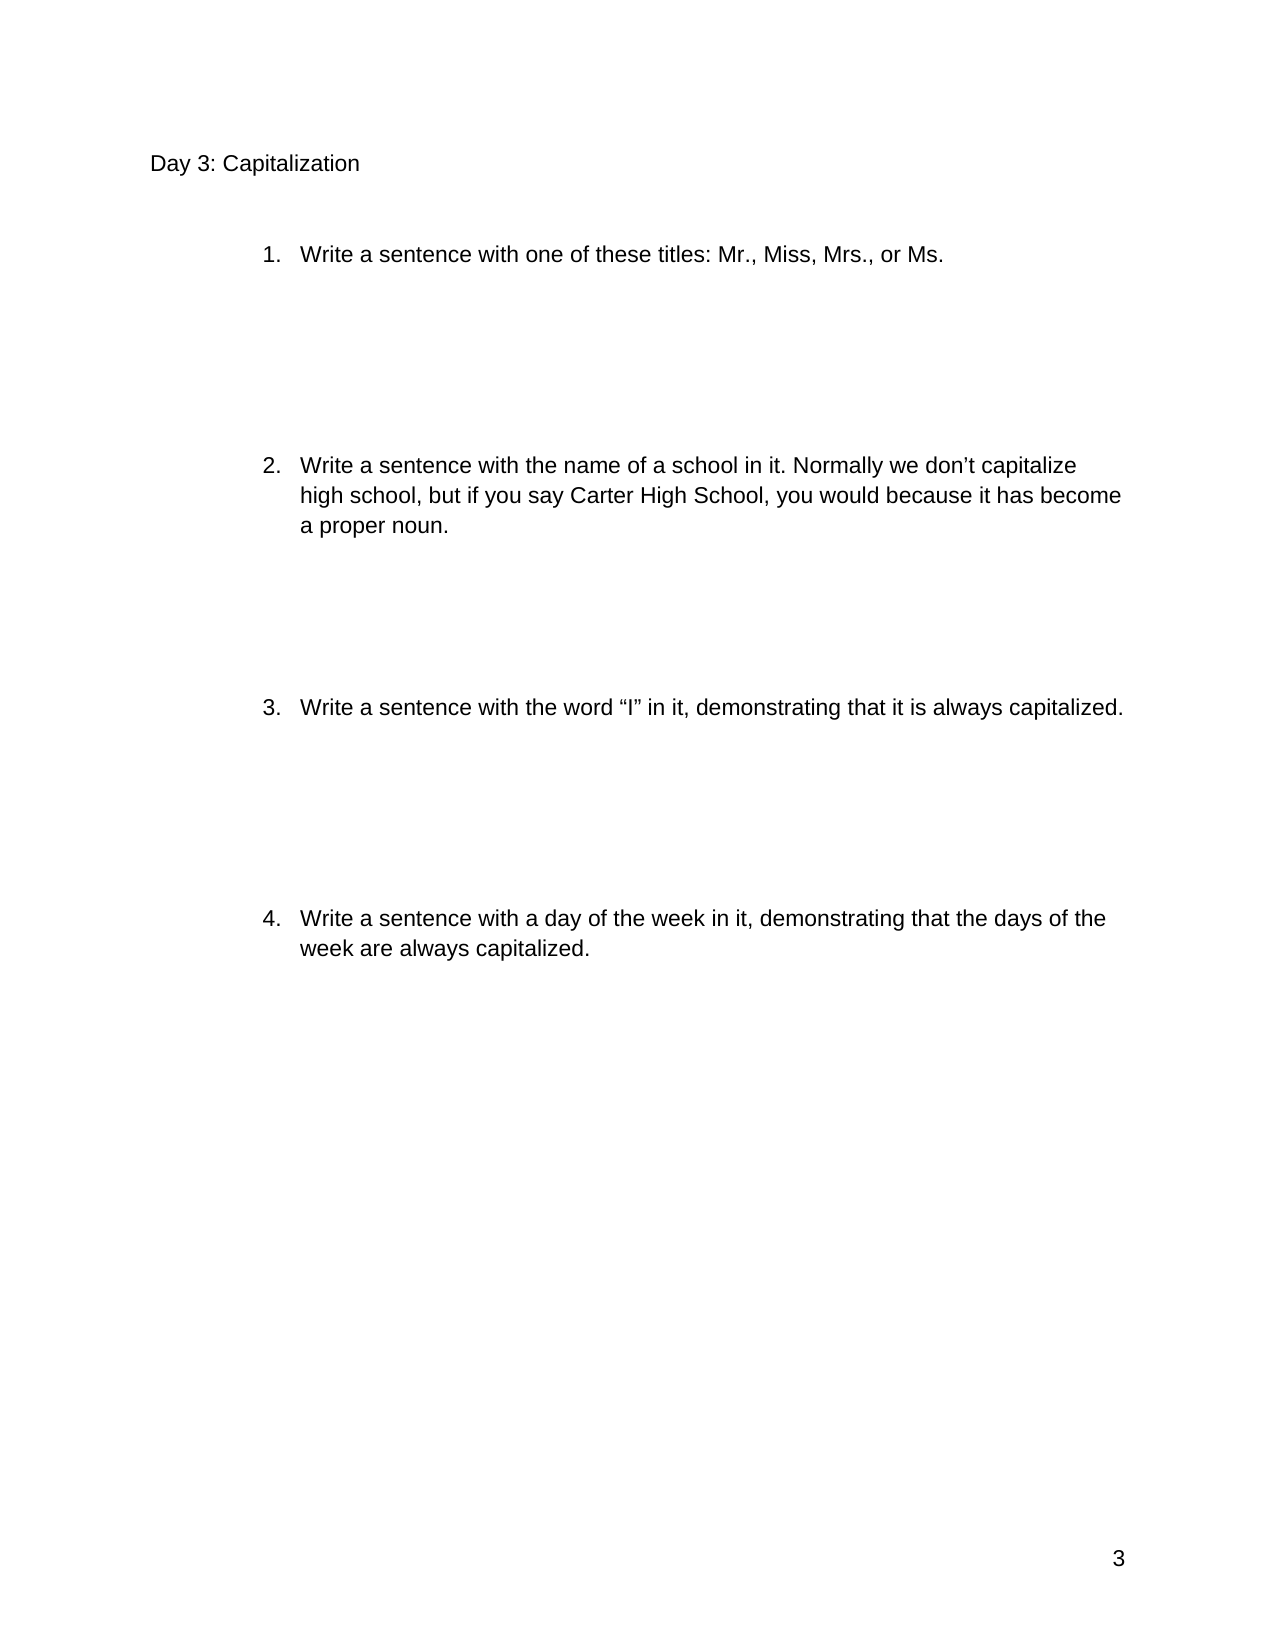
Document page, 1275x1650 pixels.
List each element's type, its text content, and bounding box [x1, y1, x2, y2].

list Write a sentence with the name of a school in it. Normally we don’t capitalize high school, but if you say Carter High School, you would because it has become a proper noun. [262, 452, 1125, 539]
text Day 3: Capitalization [150, 150, 1125, 176]
list Write a sentence with one of these titles: Mr., Miss, Mrs., or Ms. [262, 241, 1125, 267]
list Write a sentence with a day of the week in it, demonstrating that the days of the week are always capitalized. [262, 905, 1125, 962]
list Write a sentence with the word “I” in it, demonstrating that it is always capitalized. [262, 694, 1125, 720]
